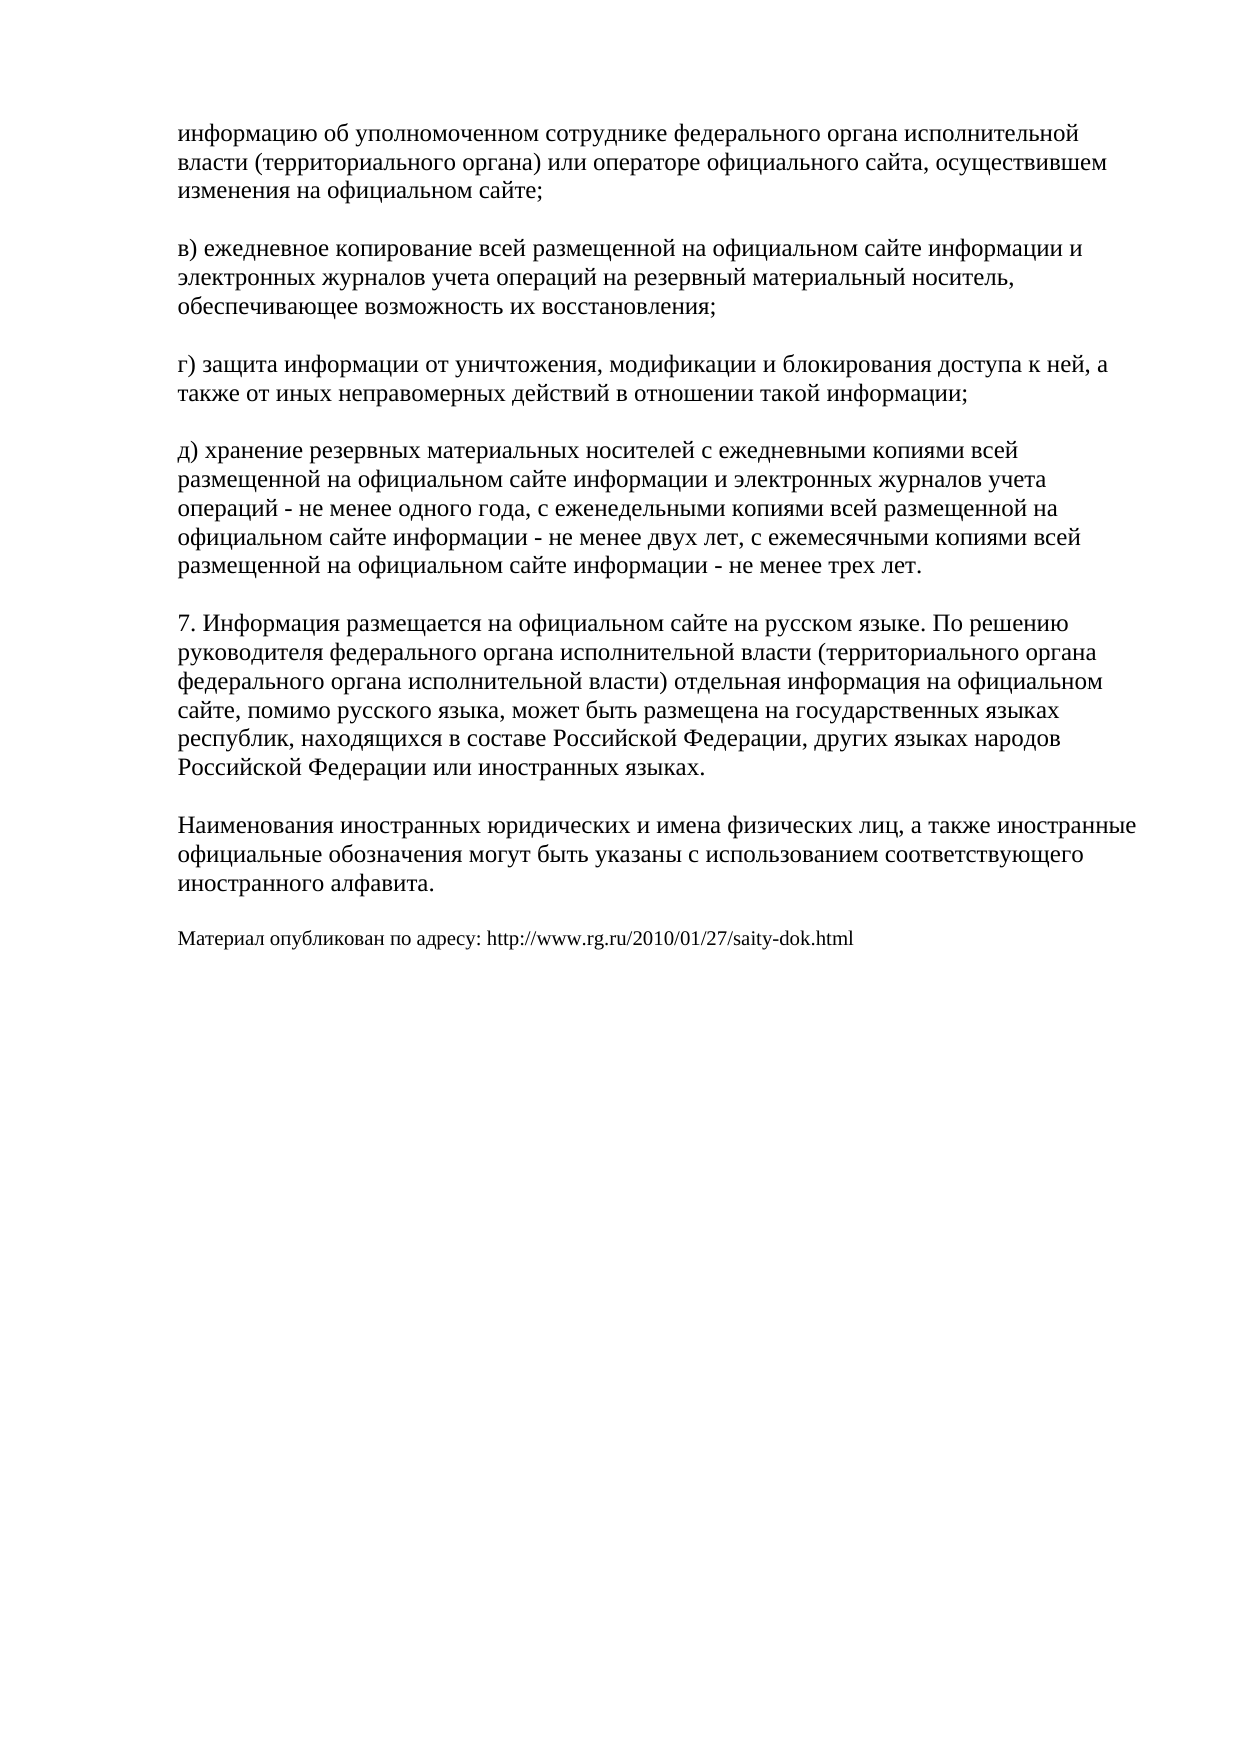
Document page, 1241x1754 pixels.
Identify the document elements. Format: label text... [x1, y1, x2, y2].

text 7. Информация размещается на официальном сайте на русском языке. По решению руководителя федерального органа исполнительной власти (территориального органа федерального органа исполнительной власти) отдельная информация на официальном сайте, помимо русского языка, может быть размещена на государственных языках республик, находящихся в составе Российской Федерации, других языках народов Российской Федерации или иностранных языках. [177, 608, 1152, 781]
text Материал опубликован по адресу: http://www.rg.ru/2010/01/27/saity-dok.html [177, 926, 1152, 950]
text в) ежедневное копирование всей размещенной на официальном сайте информации и электронных журналов учета операций на резервный материальный носитель, обеспечивающее возможность их восстановления; [177, 233, 1152, 320]
text г) защита информации от уничтожения, модификации и блокирования доступа к ней, а также от иных неправомерных действий в отношении такой информации; [177, 349, 1152, 406]
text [177, 118, 1152, 204]
text Наименования иностранных юридических и имена физических лиц, а также иностранные официальные обозначения могут быть указаны с использованием соответствующего иностранного алфавита. [177, 810, 1152, 896]
text д) хранение резервных материальных носителей с ежедневными копиями всей размещенной на официальном сайте информации и электронных журналов учета операций - не менее одного года, с еженедельными копиями всей размещенной на официальном сайте информации - не менее двух лет, с ежемесячными копиями всей размещенной на официальном сайте информации - не менее трех лет. [177, 436, 1152, 579]
